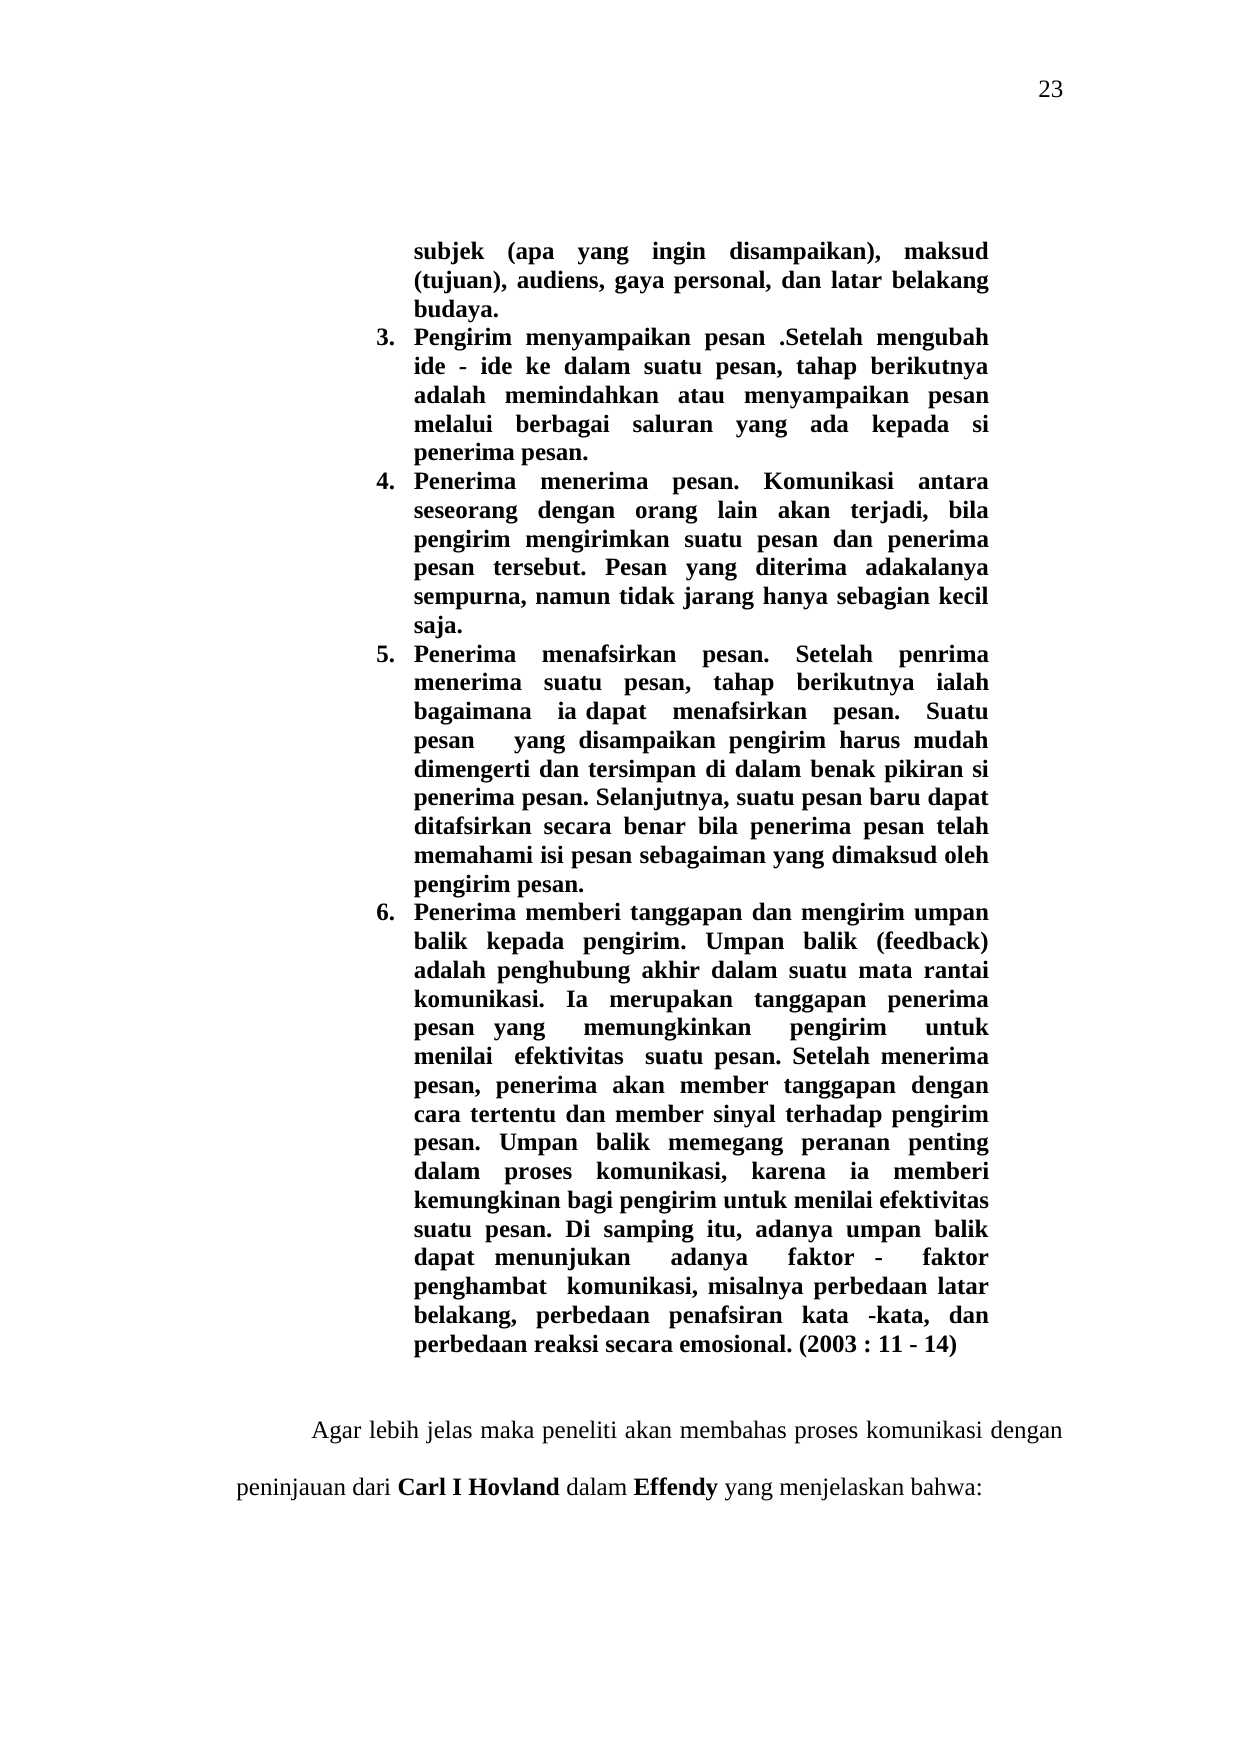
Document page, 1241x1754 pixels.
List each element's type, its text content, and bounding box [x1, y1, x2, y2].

list Penerima menerima pesan. Komunikasi antara seseorang dengan orang lain akan terjadi, bila pengirim mengirimkan suatu pesan dan penerima pesan tersebut. Pesan yang diterima adakalanya sempurna, namun tidak jarang hanya sebagian kecil saja. [376, 466, 989, 639]
list Penerima memberi tanggapan dan mengirim umpan balik kepada pengirim. Umpan balik (feedback) adalah penghubung akhir dalam suatu mata rantai komunikasi. Ia merupakan tanggapan penerima pesan yang memungkinkan pengirim untuk menilai efektivitas suatu pesan. Setelah menerima pesan, penerima akan member tanggapan dengan cara tertentu dan member sinyal terhadap pengirim pesan. Umpan balik memegang peranan penting dalam proses komunikasi, karena ia memberi kemungkinan bagi pengirim untuk menilai efektivitas suatu pesan. Di samping itu, adanya umpan balik dapat menunjukan adanya faktor - faktor penghambat komunikasi, misalnya perbedaan latar belakang, perbedaan penafsiran kata -kata, dan perbedaan reaksi secara emosional. (2003 : 11 - 14) [376, 897, 989, 1357]
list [376, 236, 989, 322]
list Penerima menafsirkan pesan. Setelah penrima menerima suatu pesan, tahap berikutnya ialah bagaimana ia dapat menafsirkan pesan. Suatu pesan yang disampaikan pengirim harus mudah dimengerti dan tersimpan di dalam benak pikiran si penerima pesan. Selanjutnya, suatu pesan baru dapat ditafsirkan secara benar bila penerima pesan telah memahami isi pesan sebagaiman yang dimaksud oleh pengirim pesan. [376, 639, 989, 897]
list Pengirim menyampaikan pesan .Setelah mengubah ide - ide ke dalam suatu pesan, tahap berikutnya adalah memindahkan atau menyampaikan pesan melalui berbagai saluran yang ada kepada si penerima pesan. [376, 322, 989, 466]
text Agar lebih jelas maka peneliti akan membahas proses komunikasi dengan peninjauan dari Carl I Hovland dalam Effendy yang menjelaskan bahwa: [236, 1415, 1063, 1501]
